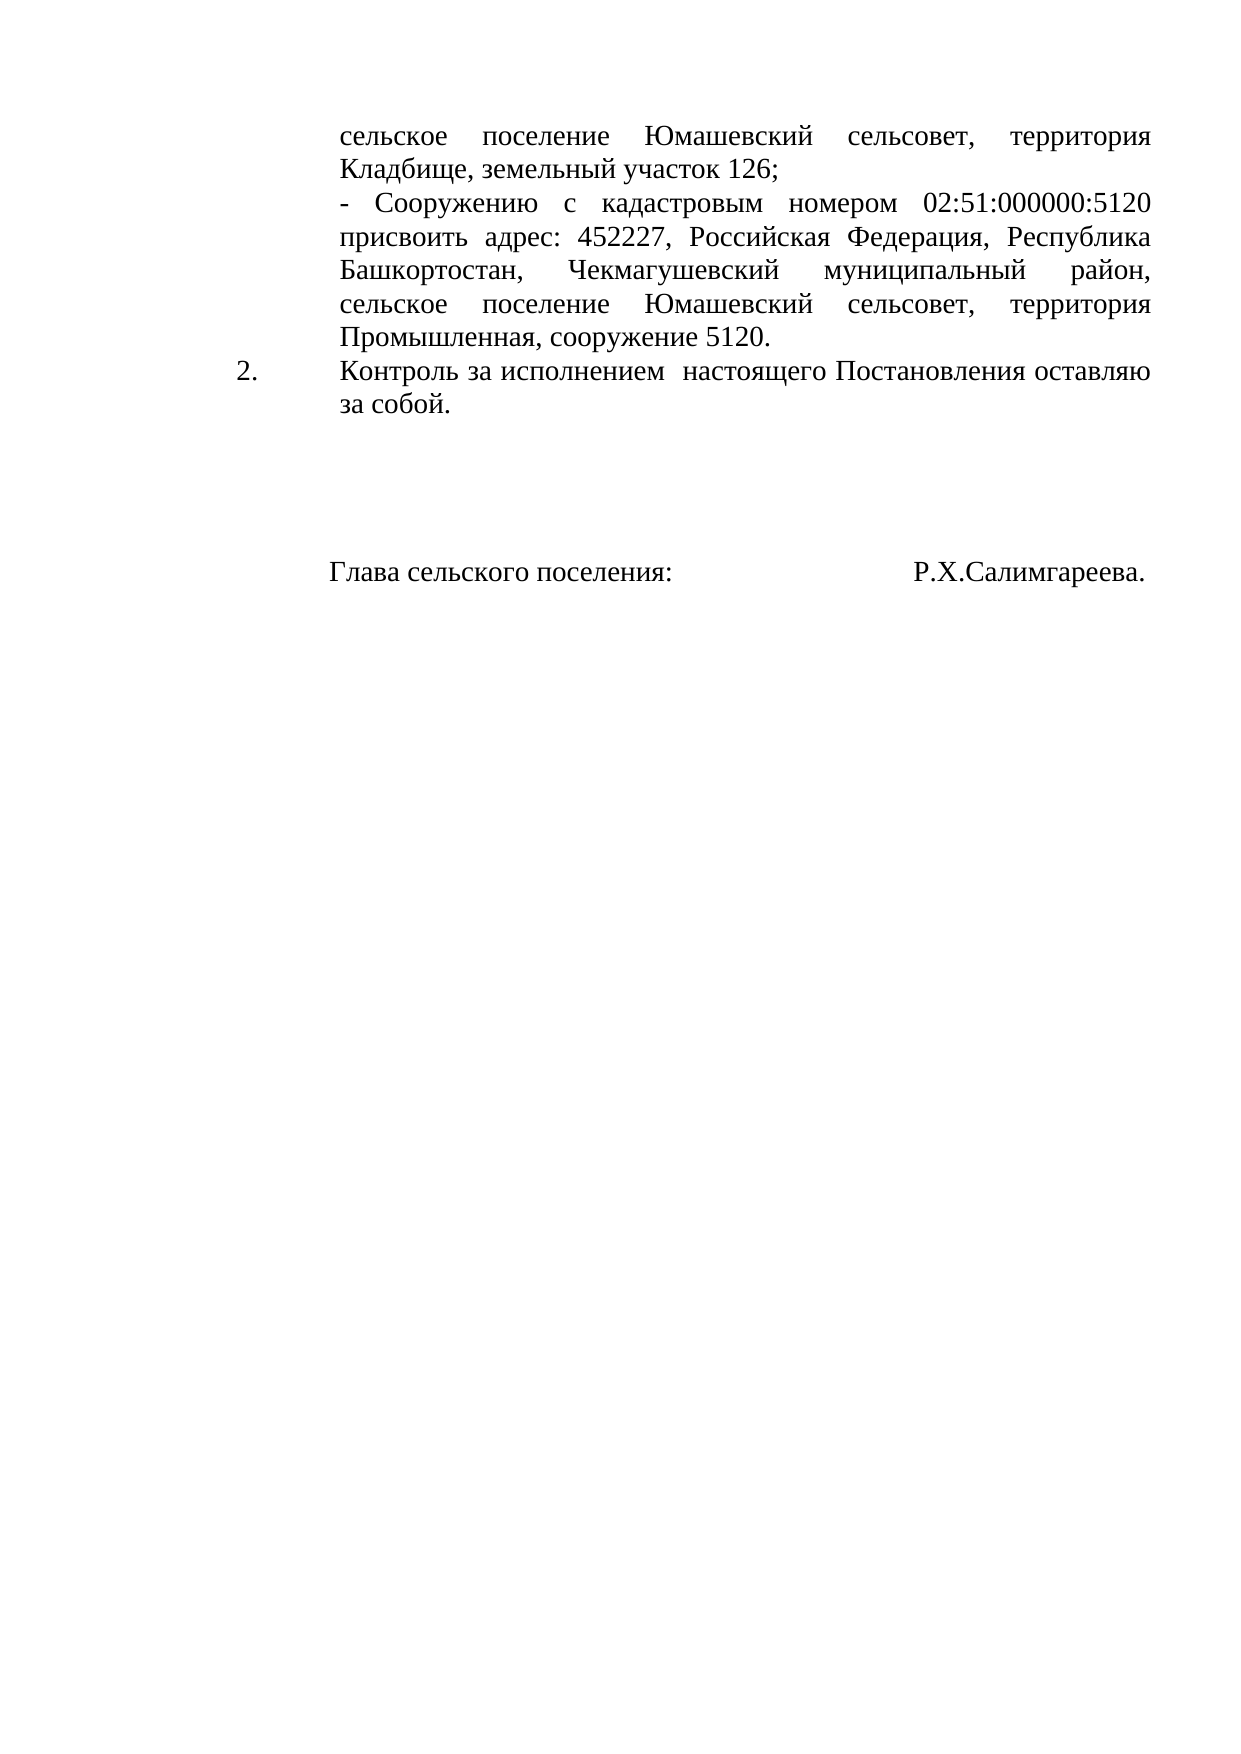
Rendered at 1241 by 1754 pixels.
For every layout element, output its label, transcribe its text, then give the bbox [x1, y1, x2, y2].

list - Сооружению с кадастровым номером 02:51:000000:5120 присвоить адрес: 452227, Российская Федерация, Республика Башкортостан, Чекмагушевский муниципальный район, сельское поселение Юмашевский сельсовет, территория Промышленная, сооружение 5120. [339, 185, 1152, 353]
list Контроль за исполнением настоящего Постановления оставляю за собой. [236, 353, 1152, 420]
text Глава сельского поселения: Р.Х.Салимгареева. [177, 554, 1152, 588]
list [339, 118, 1152, 185]
